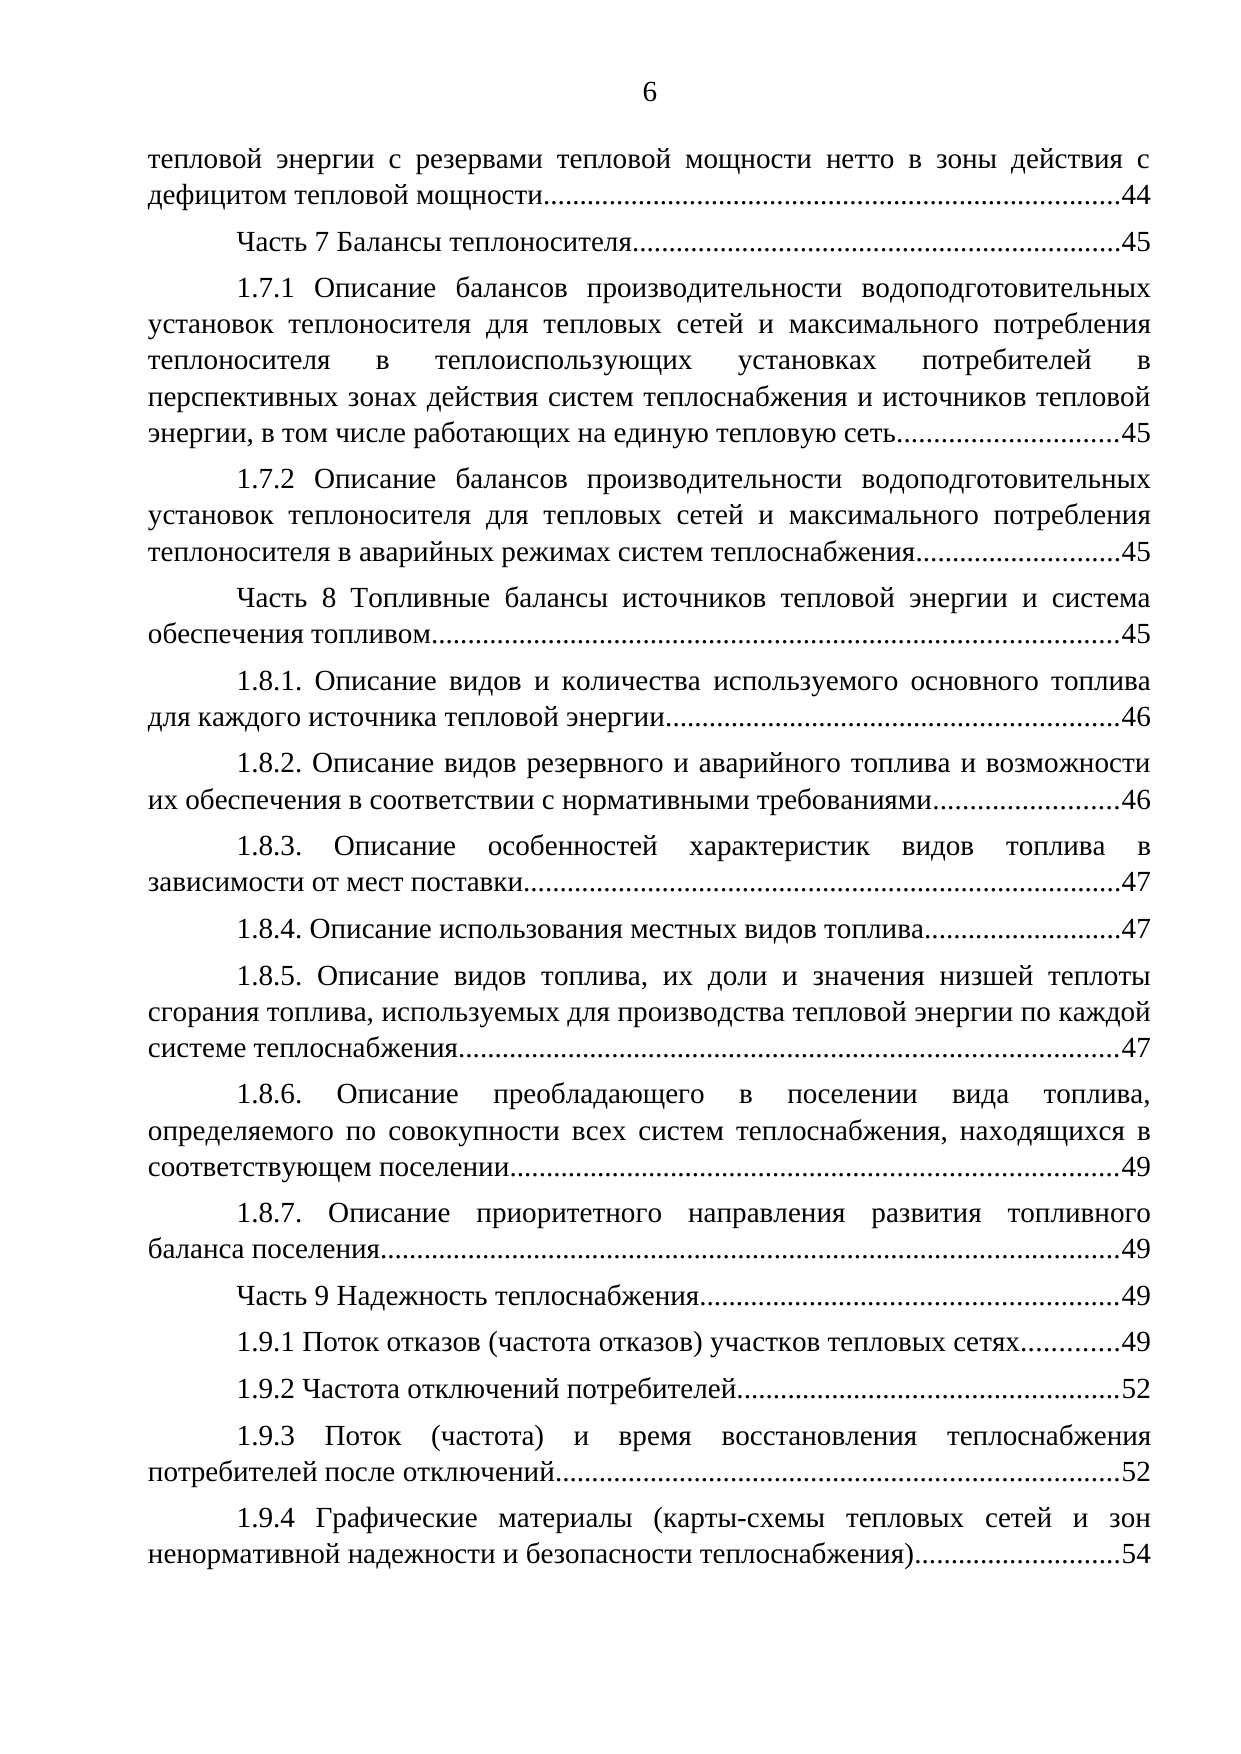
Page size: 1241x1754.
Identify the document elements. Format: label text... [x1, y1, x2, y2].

text Часть 9 Надежность теплоснабжения 49 [148, 1278, 1152, 1312]
text 1.7.2 Описание балансов производительности водоподготовительных установок теплоносителя для тепловых сетей и максимального потребления теплоносителя в аварийных режимах систем теплоснабжения 45 [148, 461, 1152, 567]
text 1.8.1. Описание видов и количества используемого основного топлива для каждого источника тепловой энергии 46 [148, 663, 1152, 733]
text 1.9.1 Поток отказов (частота отказов) участков тепловых сетях 49 [148, 1324, 1152, 1358]
text 1.9.2 Частота отключений потребителей 52 [148, 1371, 1152, 1405]
text 1.8.7. Описание приоритетного направления развития топливного баланса поселения 49 [148, 1195, 1152, 1265]
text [148, 141, 1152, 211]
text 1.9.4 Графические материалы (карты-схемы тепловых сетей и зон ненормативной надежности и безопасности теплоснабжения) 54 [148, 1500, 1152, 1570]
text 1.8.4. Описание использования местных видов топлива 47 [148, 911, 1152, 944]
text Часть 8 Топливные балансы источников тепловой энергии и система обеспечения топливом 45 [148, 580, 1152, 650]
text 1.8.5. Описание видов топлива, их доли и значения низшей теплоты сгорания топлива, используемых для производства тепловой энергии по каждой системе теплоснабжения 47 [148, 958, 1152, 1063]
text Часть 7 Балансы теплоносителя 45 [148, 224, 1152, 257]
text 1.8.2. Описание видов резервного и аварийного топлива и возможности их обеспечения в соответствии с нормативными требованиями 46 [148, 746, 1152, 815]
text 1.7.1 Описание балансов производительности водоподготовительных установок теплоносителя для тепловых сетей и максимального потребления теплоносителя в теплоиспользующих установках потребителей в перспективных зонах действия систем теплоснабжения и источников тепловой энергии, в том числе работающих на единую тепловую сеть 45 [148, 270, 1152, 448]
text 1.9.3 Поток (частота) и время восстановления теплоснабжения потребителей после отключений 52 [148, 1418, 1152, 1487]
text 1.8.6. Описание преобладающего в поселении вида топлива, определяемого по совокупности всех систем теплоснабжения, находящихся в соответствующем поселении 49 [148, 1076, 1152, 1182]
text 1.8.3. Описание особенностей характеристик видов топлива в зависимости от мест поставки 47 [148, 828, 1152, 898]
